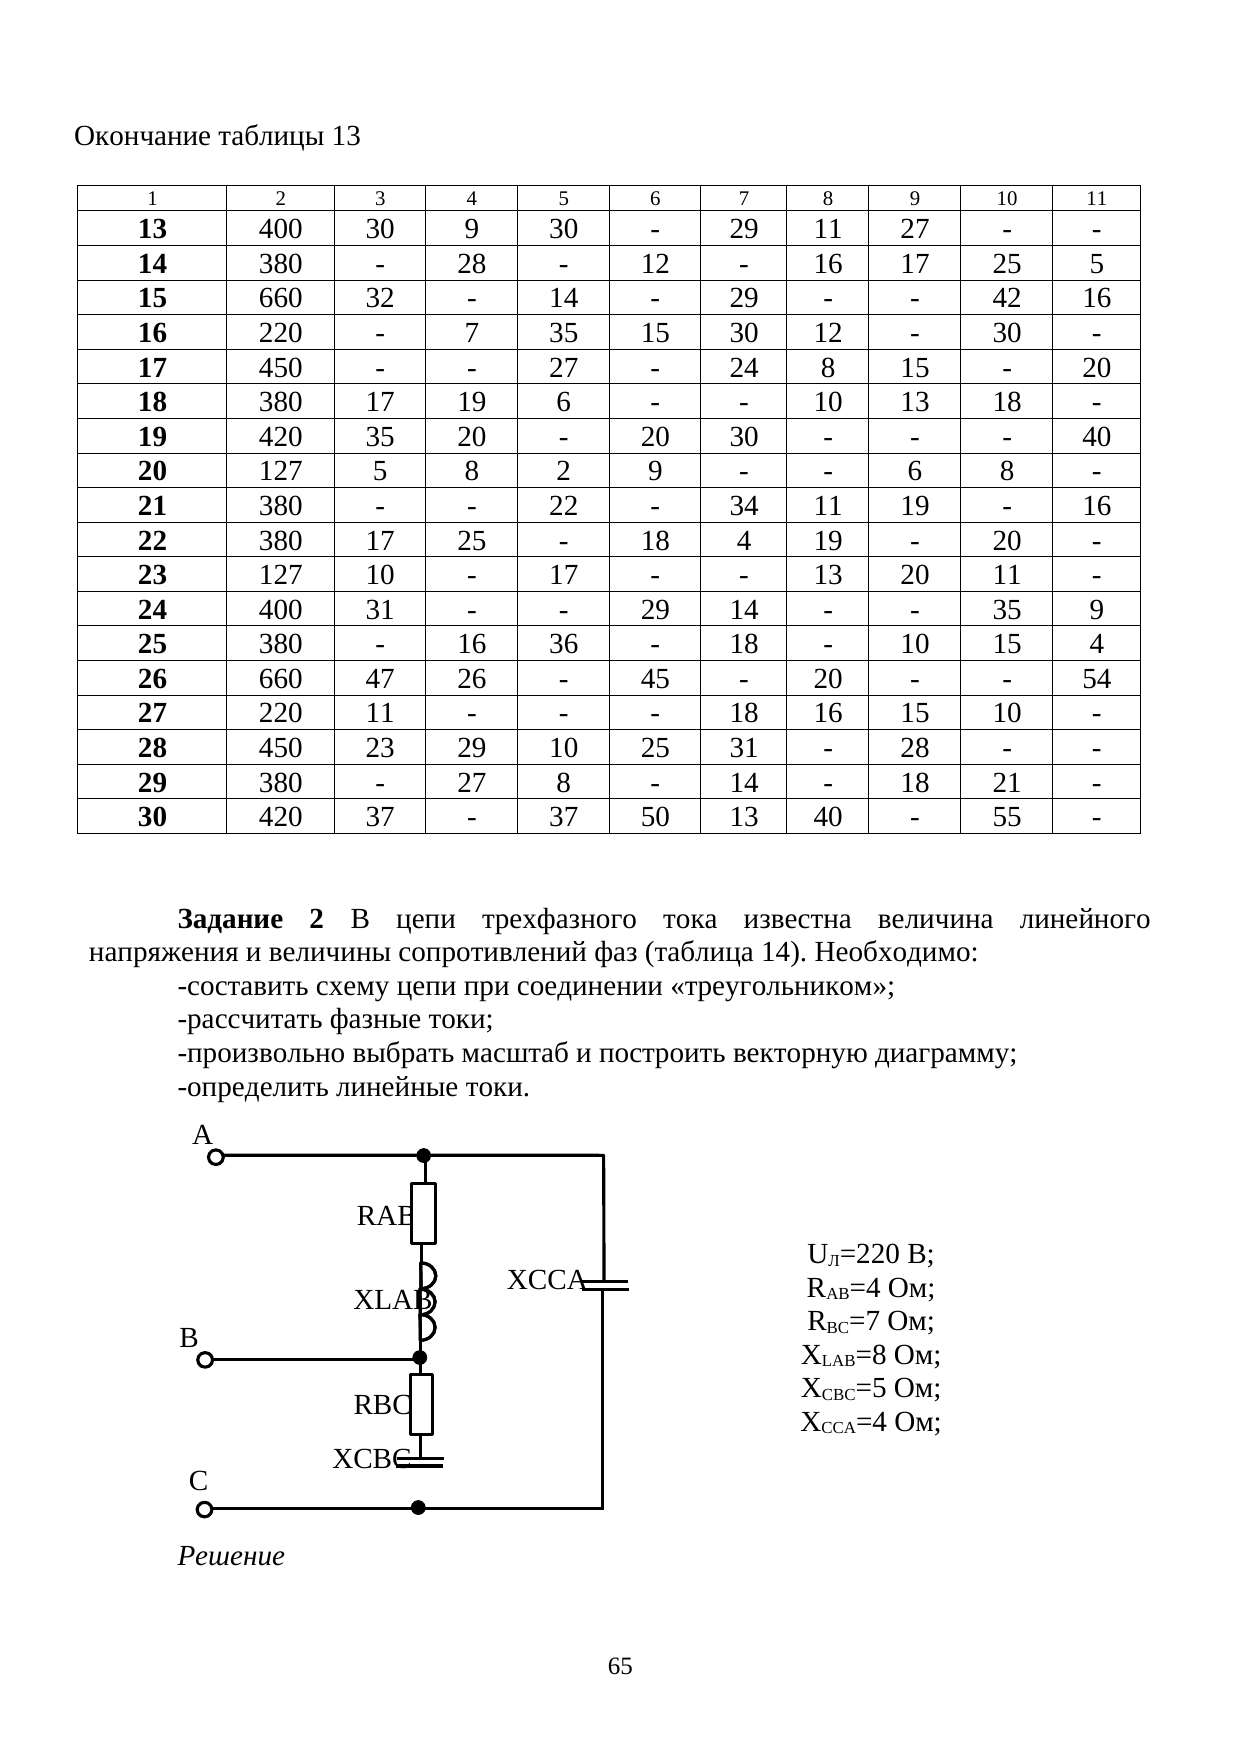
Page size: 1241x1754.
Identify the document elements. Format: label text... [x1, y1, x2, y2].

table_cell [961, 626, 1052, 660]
table_cell - [335, 350, 425, 383]
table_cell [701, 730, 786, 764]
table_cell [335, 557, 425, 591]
text Решение [89, 1538, 1152, 1572]
text Окончание таблицы 13 [74, 118, 1152, 152]
table_cell 19 [426, 384, 517, 418]
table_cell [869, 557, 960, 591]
table_cell 29 [701, 281, 786, 314]
table_cell - [961, 419, 1052, 452]
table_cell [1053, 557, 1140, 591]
text -составить схему цепи при соединении «треугольником»; [89, 968, 1152, 1002]
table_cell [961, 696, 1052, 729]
table_cell 9 [426, 211, 517, 245]
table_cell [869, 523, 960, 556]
table_cell 420 [227, 419, 334, 452]
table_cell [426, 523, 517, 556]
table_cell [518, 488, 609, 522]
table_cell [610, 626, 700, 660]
table_cell 12 [610, 246, 700, 279]
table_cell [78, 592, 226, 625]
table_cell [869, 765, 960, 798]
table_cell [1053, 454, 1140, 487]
text ХССА=4 Ом; [531, 1404, 1152, 1438]
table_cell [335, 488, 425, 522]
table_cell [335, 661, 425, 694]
table_cell - [426, 350, 517, 383]
table_cell 20 [1053, 350, 1140, 383]
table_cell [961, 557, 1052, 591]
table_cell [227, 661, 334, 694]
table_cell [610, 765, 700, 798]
table_cell 42 [961, 281, 1052, 314]
table_cell 17 [335, 384, 425, 418]
text ХСВС=5 Ом; [590, 1371, 1152, 1404]
table_header 6 [610, 186, 700, 210]
table_cell 380 [227, 384, 334, 418]
text RВС=7 Ом; [531, 1303, 1152, 1337]
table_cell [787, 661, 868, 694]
table_cell 30 [701, 419, 786, 452]
table_cell - [426, 281, 517, 314]
text -произвольно выбрать масштаб и построить векторную диаграмму; [89, 1035, 1152, 1069]
table_cell 16 [787, 246, 868, 279]
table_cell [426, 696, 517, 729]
table_cell 11 [787, 211, 868, 245]
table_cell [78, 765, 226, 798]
table_cell 25 [961, 246, 1052, 279]
table_cell 127 [227, 454, 334, 487]
table_cell 17 [78, 350, 226, 383]
table_cell - [701, 384, 786, 418]
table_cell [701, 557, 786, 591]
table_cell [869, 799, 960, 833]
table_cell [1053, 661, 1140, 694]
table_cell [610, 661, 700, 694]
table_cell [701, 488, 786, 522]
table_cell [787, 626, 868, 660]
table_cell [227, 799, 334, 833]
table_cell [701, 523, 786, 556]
text -рассчитать фазные токи; [89, 1002, 1152, 1035]
table_header 1 [78, 186, 226, 210]
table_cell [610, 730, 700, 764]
table_cell 30 [518, 211, 609, 245]
table_cell - [335, 315, 425, 349]
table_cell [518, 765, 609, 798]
table_cell 13 [869, 384, 960, 418]
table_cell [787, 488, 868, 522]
table_cell - [787, 281, 868, 314]
table_cell 20 [426, 419, 517, 452]
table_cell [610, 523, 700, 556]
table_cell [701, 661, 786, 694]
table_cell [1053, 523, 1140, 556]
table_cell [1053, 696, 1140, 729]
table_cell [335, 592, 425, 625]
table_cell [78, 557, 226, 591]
table_header 3 [335, 186, 425, 210]
table_cell - [787, 419, 868, 452]
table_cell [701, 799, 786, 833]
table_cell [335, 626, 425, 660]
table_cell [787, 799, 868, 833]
table_cell - [518, 246, 609, 279]
table_cell - [518, 419, 609, 452]
table_cell 14 [518, 281, 609, 314]
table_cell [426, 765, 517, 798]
table_cell 7 [426, 315, 517, 349]
table_cell - [961, 211, 1052, 245]
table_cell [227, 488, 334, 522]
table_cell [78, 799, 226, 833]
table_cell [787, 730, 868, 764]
table_cell 220 [227, 315, 334, 349]
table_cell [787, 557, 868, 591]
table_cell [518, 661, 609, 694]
table_header 11 [1053, 186, 1140, 210]
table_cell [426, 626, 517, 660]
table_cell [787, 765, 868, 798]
table_cell 18 [961, 384, 1052, 418]
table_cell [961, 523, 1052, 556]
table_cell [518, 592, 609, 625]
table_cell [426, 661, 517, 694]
table_cell 8 [787, 350, 868, 383]
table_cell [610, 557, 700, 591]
table_cell 6 [518, 384, 609, 418]
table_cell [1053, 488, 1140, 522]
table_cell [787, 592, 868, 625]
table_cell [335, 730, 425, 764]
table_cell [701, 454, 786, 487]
table_cell 450 [227, 350, 334, 383]
table_cell 24 [701, 350, 786, 383]
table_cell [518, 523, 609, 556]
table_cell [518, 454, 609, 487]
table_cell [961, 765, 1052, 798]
table_cell 35 [518, 315, 609, 349]
table_cell 13 [78, 211, 226, 245]
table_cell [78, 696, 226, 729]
table_cell 20 [610, 419, 700, 452]
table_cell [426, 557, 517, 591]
table_cell 20 [78, 454, 226, 487]
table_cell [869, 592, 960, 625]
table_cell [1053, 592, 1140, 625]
table_cell 5 [1053, 246, 1140, 279]
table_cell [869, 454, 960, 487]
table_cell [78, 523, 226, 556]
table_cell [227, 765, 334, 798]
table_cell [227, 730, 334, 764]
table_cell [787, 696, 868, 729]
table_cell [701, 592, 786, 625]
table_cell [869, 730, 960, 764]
table_header 8 [787, 186, 868, 210]
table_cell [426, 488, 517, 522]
table_cell 32 [335, 281, 425, 314]
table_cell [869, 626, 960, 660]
text -определить линейные токи. [89, 1069, 1152, 1102]
table_cell 15 [869, 350, 960, 383]
table_cell 14 [78, 246, 226, 279]
text ХLАВ=8 Ом; [531, 1337, 1152, 1371]
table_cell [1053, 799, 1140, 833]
table_cell 30 [701, 315, 786, 349]
table_cell 16 [78, 315, 226, 349]
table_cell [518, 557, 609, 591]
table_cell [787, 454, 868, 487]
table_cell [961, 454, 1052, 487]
table_cell 30 [961, 315, 1052, 349]
table_cell 17 [869, 246, 960, 279]
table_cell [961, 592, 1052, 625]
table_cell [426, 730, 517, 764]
table_cell 18 [78, 384, 226, 418]
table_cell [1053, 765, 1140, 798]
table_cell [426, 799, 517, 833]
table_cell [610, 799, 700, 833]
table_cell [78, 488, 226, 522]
table_cell 10 [787, 384, 868, 418]
table_cell 16 [1053, 281, 1140, 314]
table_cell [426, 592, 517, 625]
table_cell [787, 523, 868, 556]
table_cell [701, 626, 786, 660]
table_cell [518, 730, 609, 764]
table_cell 19 [78, 419, 226, 452]
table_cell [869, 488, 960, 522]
table_cell 35 [335, 419, 425, 452]
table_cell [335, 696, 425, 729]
table_header 5 [518, 186, 609, 210]
table_header 2 [227, 186, 334, 210]
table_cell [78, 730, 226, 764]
table_cell 660 [227, 281, 334, 314]
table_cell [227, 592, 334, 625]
text Задание 2 В цепи трехфазного тока известна величина линейного напряжения и величины сопротивлений фаз (таблица 14). Необходимо: [89, 901, 1152, 968]
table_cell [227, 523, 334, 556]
table_cell 28 [426, 246, 517, 279]
table_cell - [610, 281, 700, 314]
table_header 4 [426, 186, 517, 210]
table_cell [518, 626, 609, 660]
table_cell - [1053, 315, 1140, 349]
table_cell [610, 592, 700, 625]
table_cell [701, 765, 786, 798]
table_cell - [869, 281, 960, 314]
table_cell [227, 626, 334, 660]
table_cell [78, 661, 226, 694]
table_cell 8 [426, 454, 517, 487]
table_cell - [1053, 211, 1140, 245]
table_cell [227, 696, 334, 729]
table_cell - [610, 350, 700, 383]
table_cell - [610, 211, 700, 245]
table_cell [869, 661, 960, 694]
table_cell - [1053, 384, 1140, 418]
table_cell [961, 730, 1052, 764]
table_cell 40 [1053, 419, 1140, 452]
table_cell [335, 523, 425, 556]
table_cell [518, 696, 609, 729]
table_header 7 [701, 186, 786, 210]
table_cell 27 [518, 350, 609, 383]
table_cell - [335, 246, 425, 279]
table_cell 15 [78, 281, 226, 314]
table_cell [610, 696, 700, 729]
table_cell - [610, 384, 700, 418]
table_cell 5 [335, 454, 425, 487]
table_cell - [701, 246, 786, 279]
table_cell - [961, 350, 1052, 383]
table_cell 15 [610, 315, 700, 349]
table_cell 12 [787, 315, 868, 349]
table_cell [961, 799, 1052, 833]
table_cell 30 [335, 211, 425, 245]
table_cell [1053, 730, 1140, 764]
table_cell 27 [869, 211, 960, 245]
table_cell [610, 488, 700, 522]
table_header 9 [869, 186, 960, 210]
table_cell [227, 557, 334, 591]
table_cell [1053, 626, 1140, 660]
table_cell - [869, 419, 960, 452]
table_cell 29 [701, 211, 786, 245]
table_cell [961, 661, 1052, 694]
text UЛ=220 В; [531, 1236, 1152, 1270]
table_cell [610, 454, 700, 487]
text RАВ=4 Ом; [531, 1270, 1152, 1303]
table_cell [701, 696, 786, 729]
table_header 10 [961, 186, 1052, 210]
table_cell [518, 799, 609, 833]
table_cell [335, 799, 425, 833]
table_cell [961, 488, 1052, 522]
table_cell - [869, 315, 960, 349]
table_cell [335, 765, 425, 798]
table_cell 380 [227, 246, 334, 279]
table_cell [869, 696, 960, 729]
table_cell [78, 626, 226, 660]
table_cell 400 [227, 211, 334, 245]
